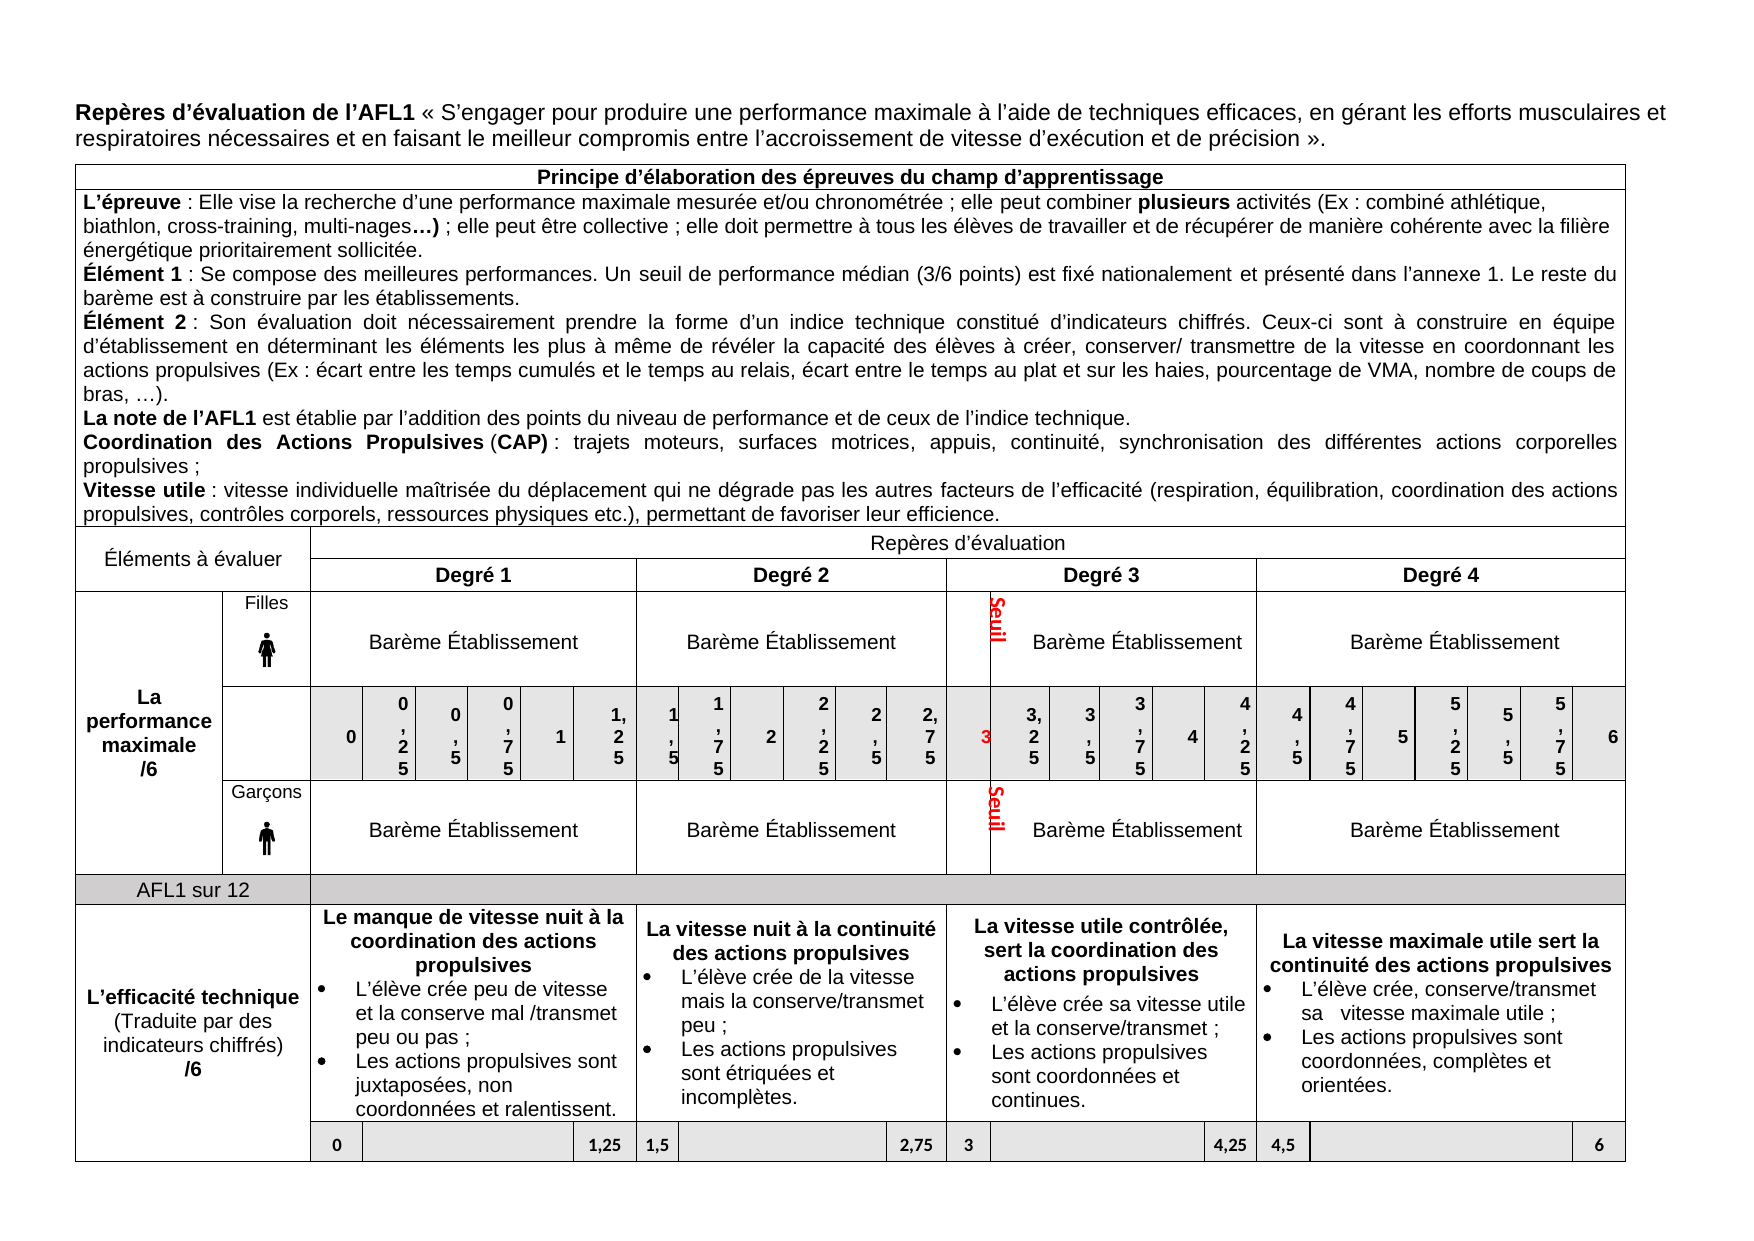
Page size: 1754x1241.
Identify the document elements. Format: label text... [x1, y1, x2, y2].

table_cell 1,5 [637, 687, 678, 779]
picture [248, 631, 285, 668]
table_cell 2,5 [836, 687, 886, 779]
table_cell [947, 781, 990, 874]
table_cell Barème Établissement [637, 592, 946, 686]
table_cell Barème Établissement [637, 781, 946, 874]
table_cell 3,25 [991, 687, 1049, 779]
table_cell Barème Établissement [991, 781, 1256, 874]
table_cell 0,5 [416, 687, 467, 779]
table_cell 5 [1363, 687, 1414, 779]
table_cell Degré 3 [947, 559, 1256, 591]
table_cell L’épreuve : Elle vise la recherche d’une performance maximale mesurée et/ou chronométrée ; elle peut combiner plusieurs activités (Ex : combiné athlétique, biathlon, cross-training, multi-nages…) ; elle peut être collective ; elle doit permettre à tous les élèves de travailler et de récupérer de manière cohérente avec la filière énergétique prioritairement sollicitée. Élément 1 : Se compose des meilleures performances. Un seuil de performance médian (3/6 points) est fixé nationalement et présenté dans l’annexe 1. Le reste du barème est à construire par les établissements. Élément 2 : Son évaluation doit nécessairement prendre la forme d’un indice technique constitué d’indicateurs chiffrés. Ceux-ci sont à construire en équipe d’établissement en déterminant les éléments les plus à même de révéler la capacité des élèves à créer, conserver/ transmettre de la vitesse en coordonnant les actions propulsives (Ex : écart entre les temps cumulés et le temps au relais, écart entre le temps au plat et sur les haies, pourcentage de VMA, nombre de coups de bras, …). La note de l’AFL1 est établie par l’addition des points du niveau de performance et de ceux de l’indice technique. Coordination des Actions Propulsives (CAP) : trajets moteurs, surfaces motrices, appuis, continuité, synchronisation des différentes actions corporelles propulsives ; Vitesse utile : vitesse individuelle maîtrisée du déplacement qui ne dégrade pas les autres facteurs de l’efficacité (respiration, équilibration, coordination des actions propulsives, contrôles corporels, ressources physiques etc.), permettant de favoriser leur efficience. [76, 190, 1625, 526]
table_cell Barème Établissement [311, 592, 636, 686]
table_cell 1 [521, 687, 573, 779]
picture [249, 820, 284, 856]
table_cell 0,25 [363, 687, 415, 779]
table_cell 5,75 [1521, 687, 1572, 779]
table_cell Repères d’évaluation [311, 527, 1625, 558]
table_cell [311, 875, 1625, 904]
table_cell 3,75 [1100, 687, 1152, 779]
table_cell La vitesse maximale utile sert la continuité des actions propulsives L’élève crée, conserve/transmet sa vitesse maximale utile ; Les actions propulsives sont coordonnées, complètes et orientées. [1257, 905, 1625, 1121]
table_cell Degré 4 [1257, 559, 1625, 591]
table_header Principe d’élaboration des épreuves du champ d’apprentissage [76, 165, 1625, 189]
table_cell 4,5 [1257, 687, 1309, 779]
table_cell 3,5 [1050, 687, 1099, 779]
table_cell [679, 1122, 886, 1161]
text Repères d’évaluation de l’AFL1 « S’engager pour produire une performance maximale à l’aide de techniques efficaces, en gérant les efforts musculaires et respiratoires nécessaires et en faisant le meilleur compromis entre l’accroissement de vitesse d’exécution et de précision ». [75, 99, 1679, 152]
table_cell Degré 1 [311, 559, 636, 591]
table_cell Filles [223, 592, 310, 686]
table_cell 2 [731, 687, 783, 779]
table_cell 4,25 [1205, 687, 1256, 779]
table_cell 6 [1573, 1122, 1625, 1161]
table_cell 0,75 [468, 687, 520, 779]
table_cell Degré 2 [637, 559, 946, 591]
table_cell 4 [1153, 687, 1204, 779]
table_cell Barème Établissement [1257, 781, 1625, 874]
table_cell [363, 1122, 573, 1161]
table_cell L’efficacité technique (Traduite par des indicateurs chiffrés) /6 [76, 905, 310, 1161]
table_cell La vitesse nuit à la continuité des actions propulsives L’élève crée de la vitesse mais la conserve/transmet peu ; Les actions propulsives sont étriquées et incomplètes. [637, 905, 946, 1121]
table_cell Barème Établissement [1257, 592, 1625, 686]
table_cell Le manque de vitesse nuit à la coordination des actions propulsives L’élève crée peu de vitesse et la conserve mal /transmet peu ou pas ; Les actions propulsives sont juxtaposées, non coordonnées et ralentissent. [311, 905, 636, 1121]
table_cell 1,25 [574, 687, 636, 779]
table_cell [991, 1122, 1204, 1161]
table_cell 0 [311, 687, 362, 779]
table_cell [1311, 1122, 1572, 1161]
table_cell 0 [311, 1122, 362, 1161]
table_cell 4,75 [1311, 687, 1362, 779]
table_cell Garçons [223, 781, 310, 874]
table_cell 3 [947, 1122, 990, 1161]
table_cell 5,25 [1416, 687, 1467, 779]
table_cell La performance maximale /6 [76, 592, 222, 874]
table_cell 1,25 [574, 1122, 636, 1161]
table_cell AFL1 sur 12 [76, 875, 310, 904]
table_cell 1,75 [679, 687, 730, 779]
table_cell 2,25 [784, 687, 835, 779]
table_cell 2,75 [887, 687, 946, 779]
table_cell 2,75 [887, 1122, 946, 1161]
table_cell Barème Établissement [311, 781, 636, 874]
table_cell 6 [1573, 687, 1625, 779]
table_cell 4,25 [1205, 1122, 1256, 1161]
table_cell [947, 592, 990, 686]
table_cell La vitesse utile contrôlée, sert la coordination des actions propulsives L’élève crée sa vitesse utile et la conserve/transmet ; Les actions propulsives sont coordonnées et continues. [947, 905, 1256, 1121]
table_cell 5,5 [1468, 687, 1520, 779]
table_cell [223, 687, 310, 779]
table_cell Barème Établissement [991, 592, 1256, 686]
table_cell 4,5 [1257, 1122, 1309, 1161]
table_cell 1,5 [637, 1122, 678, 1161]
table_cell Éléments à évaluer [76, 527, 310, 591]
table_cell 3 [947, 687, 990, 779]
